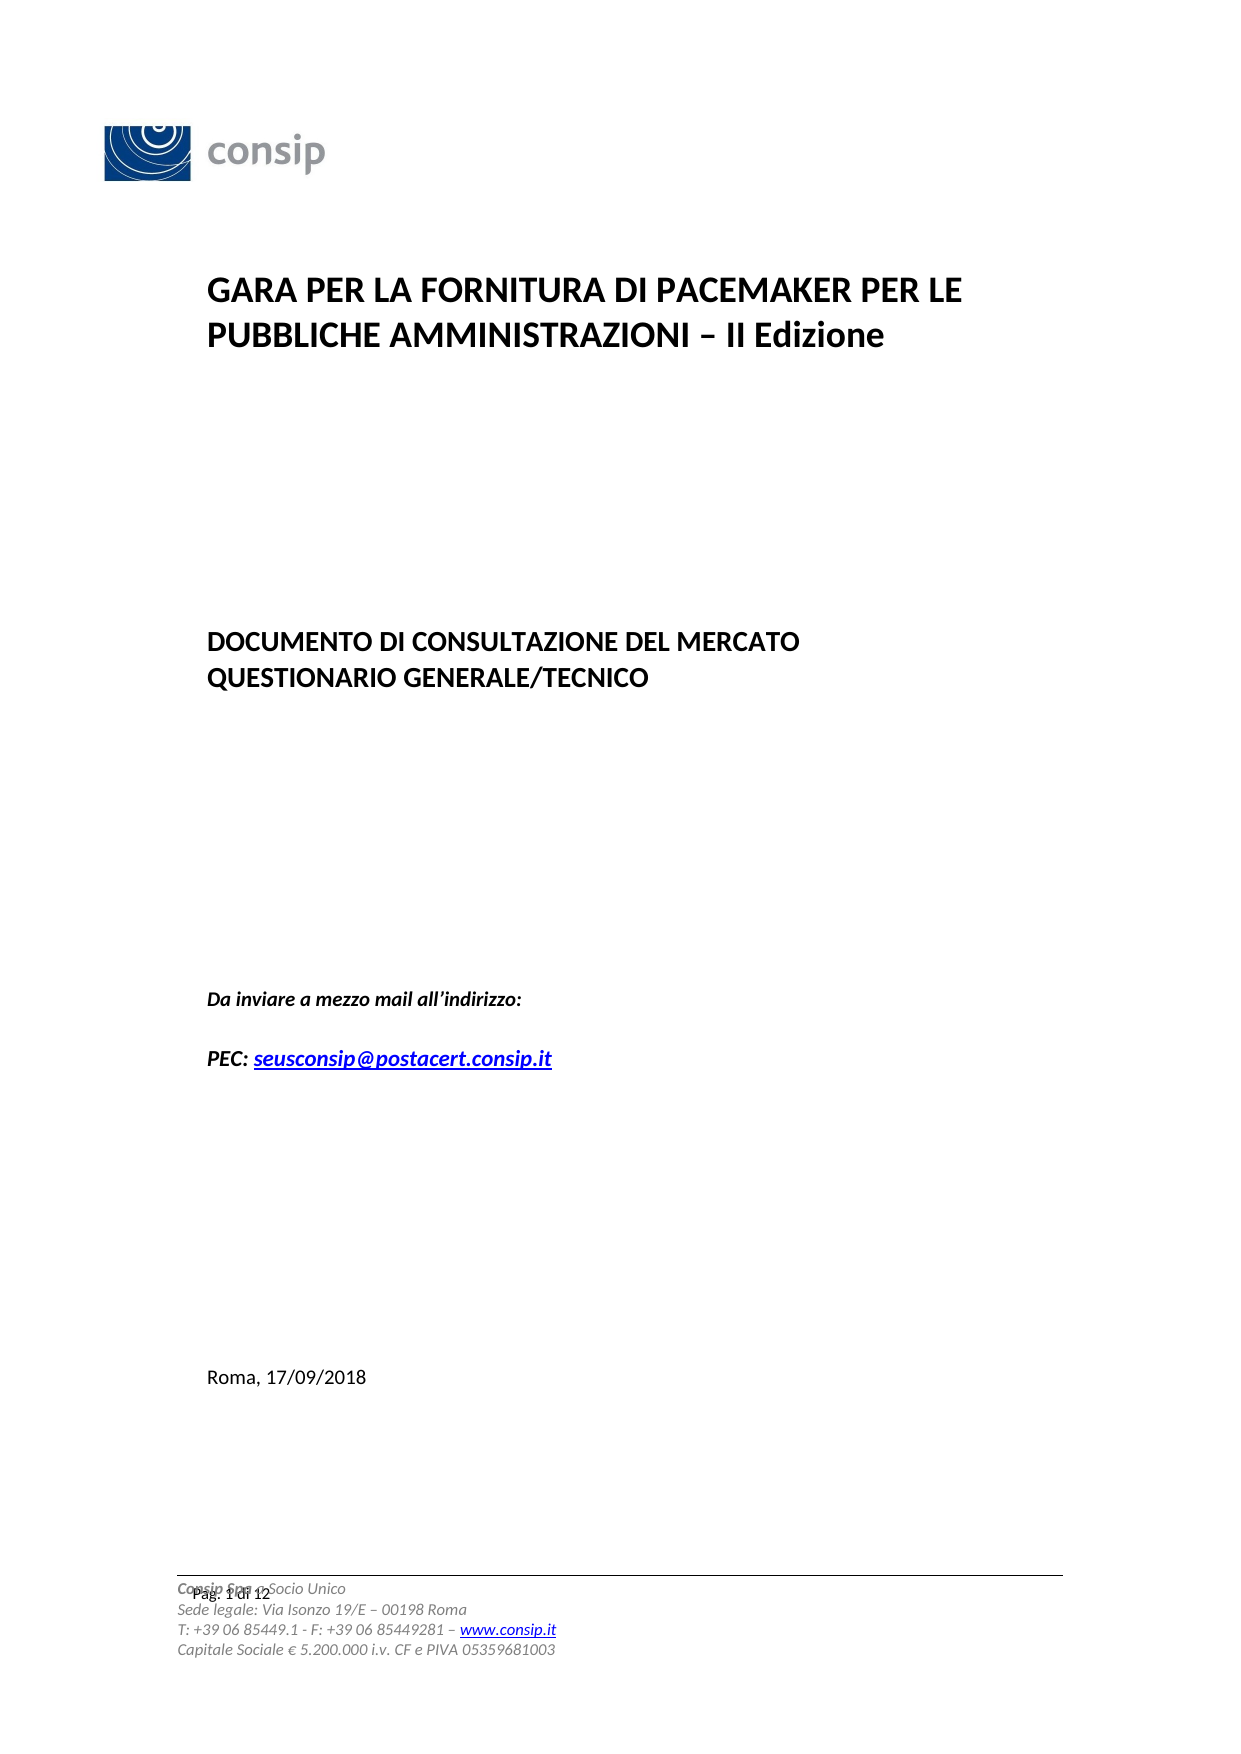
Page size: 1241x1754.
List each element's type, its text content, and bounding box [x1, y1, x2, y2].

picture [0, 5, 375, 181]
text PEC: seusconsip@postacert.consip.it [177, 1044, 1063, 1072]
text Da inviare a mezzo mail all’indirizzo: [207, 986, 1063, 1011]
text QUESTIONARIO GENERALE/TECNICO [207, 659, 1063, 694]
text GARA PER LA FORNITURA DI PACEMAKER PER LE PUBBLICHE AMMINISTRAZIONI – II Edizione [207, 266, 1063, 357]
text DOCUMENTO DI CONSULTAZIONE DEL MERCATO [207, 623, 1063, 659]
text Roma, 17/09/2018 [207, 1364, 1063, 1389]
